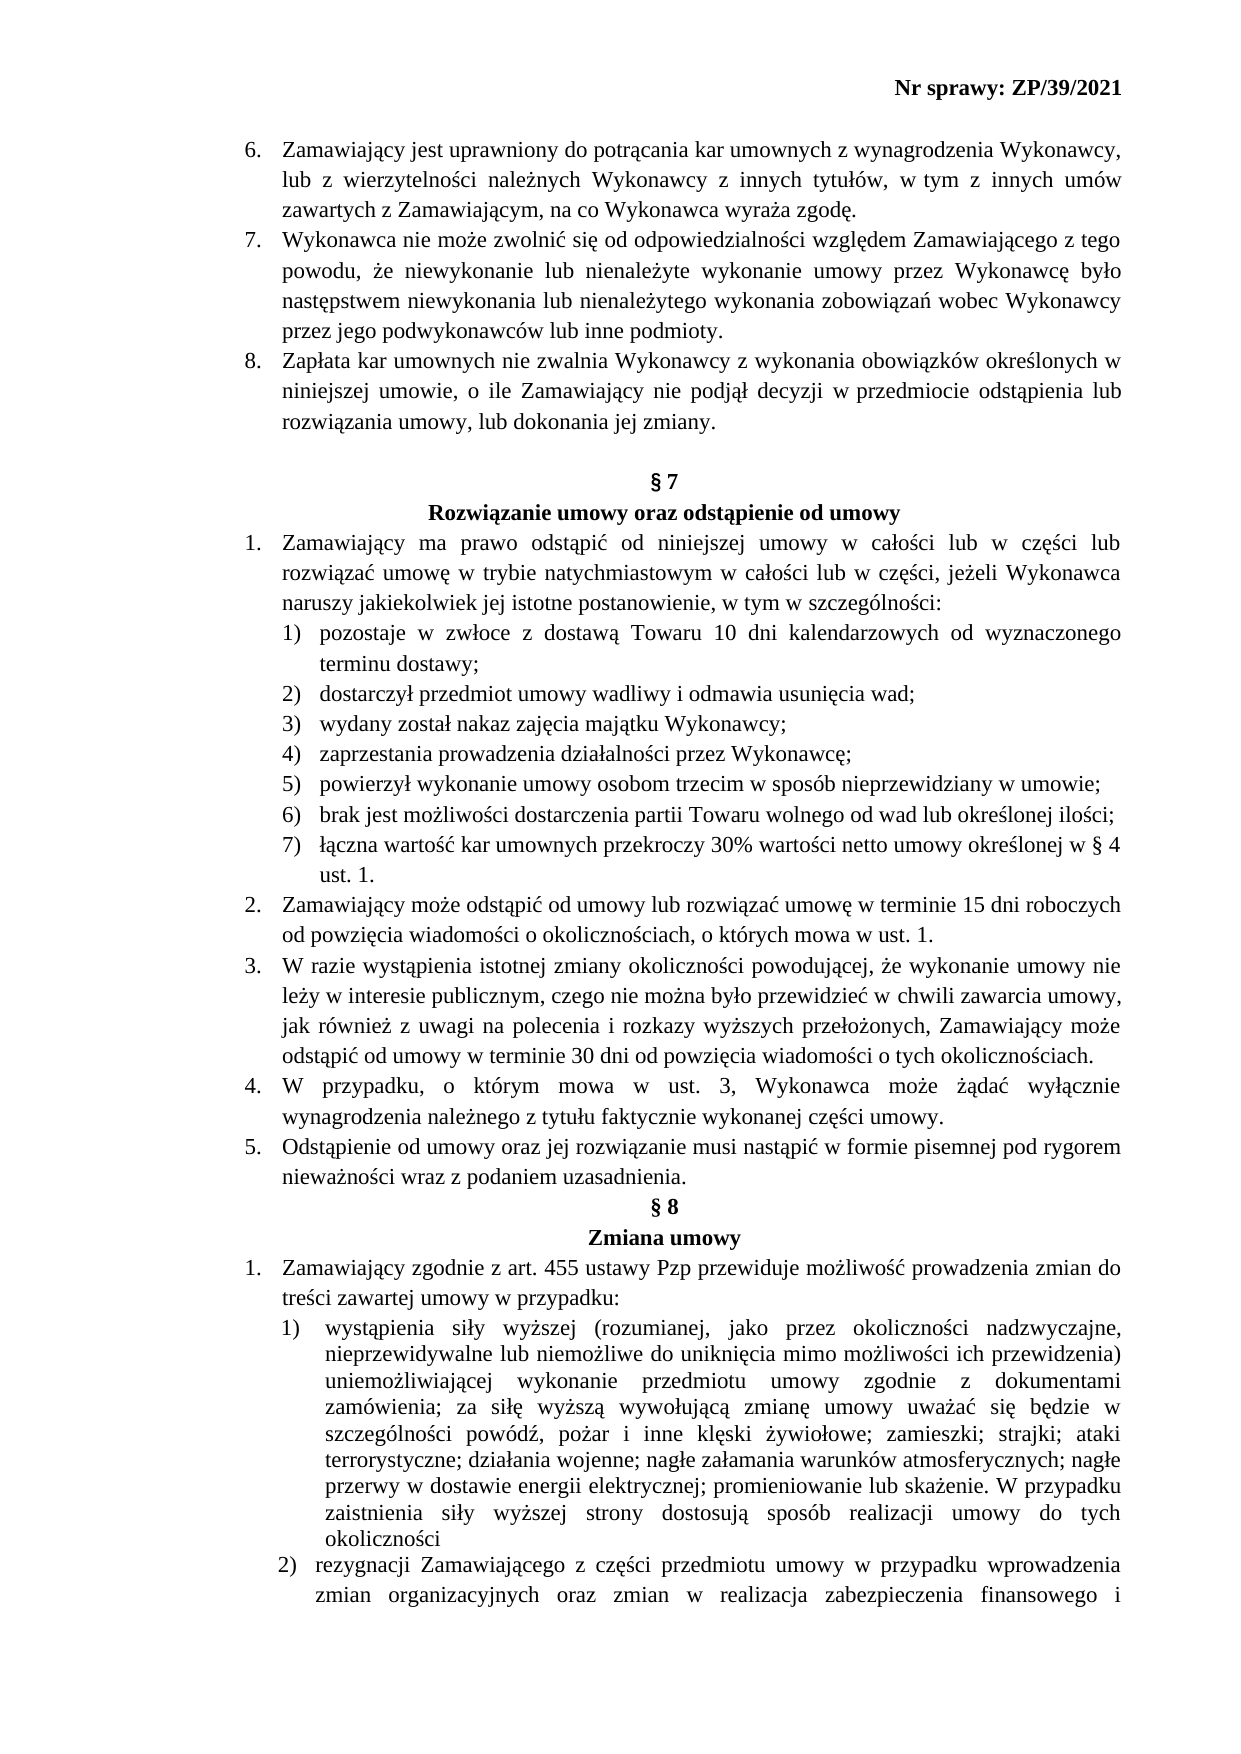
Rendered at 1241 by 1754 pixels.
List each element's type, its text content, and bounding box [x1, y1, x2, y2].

list Zapłata kar umownych nie zwalnia Wykonawcy z wykonania obowiązków określonych w niniejszej umowie, o ile Zamawiający nie podjął decyzji w przedmiocie odstąpienia lub rozwiązania umowy, lub dokonania jej zmiany. [244, 347, 1122, 434]
list łączna wartość kar umownych przekroczy 30% wartości netto umowy określonej w § 4 ust. 1. [282, 831, 1122, 887]
list Wykonawca nie może zwolnić się od odpowiedzialności względem Zamawiającego z tego powodu, że niewykonanie lub nienależyte wykonanie umowy przez Wykonawcę było następstwem niewykonania lub nienależytego wykonania zobowiązań wobec Wykonawcy przez jego podwykonawców lub inne podmioty. [244, 226, 1122, 343]
list powierzył wykonanie umowy osobom trzecim w sposób nieprzewidziany w umowie; [282, 770, 1122, 797]
text Zmiana umowy [207, 1223, 1122, 1250]
list brak jest możliwości dostarczenia partii Towaru wolnego od wad lub określonej ilości; [282, 801, 1122, 827]
list Zamawiający jest uprawniony do potrącania kar umownych z wynagrodzenia Wykonawcy, lub z wierzytelności należnych Wykonawcy z innych tytułów, w tym z innych umów zawartych z Zamawiającym, na co Wykonawca wyraża zgodę. [244, 136, 1122, 223]
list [278, 1551, 1122, 1608]
list W razie wystąpienia istotnej zmiany okoliczności powodującej, że wykonanie umowy nie leży w interesie publicznym, czego nie można było przewidzieć w chwili zawarcia umowy, jak również z uwagi na polecenia i rozkazy wyższych przełożonych, Zamawiający może odstąpić od umowy w terminie 30 dni od powzięcia wiadomości o tych okolicznościach. [244, 952, 1122, 1069]
list Zamawiający zgodnie z art. 455 ustawy Pzp przewiduje możliwość prowadzenia zmian do treści zawartej umowy w przypadku: [244, 1254, 1122, 1310]
list Zamawiający ma prawo odstąpić od niniejszej umowy w całości lub w części lub rozwiązać umowę w trybie natychmiastowym w całości lub w części, jeżeli Wykonawca naruszy jakiekolwiek jej istotne postanowienie, w tym w szczególności: [244, 529, 1122, 616]
list Zamawiający może odstąpić od umowy lub rozwiązać umowę w terminie 15 dni roboczych od powzięcia wiadomości o okolicznościach, o których mowa w ust. 1. [244, 891, 1122, 948]
list wystąpienia siły wyższej (rozumianej, jako przez okoliczności nadzwyczajne, nieprzewidywalne lub niemożliwe do uniknięcia mimo możliwości ich przewidzenia) uniemożliwiającej wykonanie przedmiotu umowy zgodnie z dokumentami zamówienia; za siłę wyższą wywołującą zmianę umowy uważać się będzie w szczególności powódź, pożar i inne klęski żywiołowe; zamieszki; strajki; ataki terrorystyczne; działania wojenne; nagłe załamania warunków atmosferycznych; nagłe przerwy w dostawie energii elektrycznej; promieniowanie lub skażenie. W przypadku zaistnienia siły wyższej strony dostosują sposób realizacji umowy do tych okoliczności [281, 1314, 1122, 1551]
list pozostaje w zwłoce z dostawą Towaru 10 dni kalendarzowych od wyznaczonego terminu dostawy; [282, 619, 1122, 676]
text § 8 [207, 1193, 1122, 1220]
text Rozwiązanie umowy oraz odstąpienie od umowy [207, 498, 1122, 525]
list W przypadku, o którym mowa w ust. 3, Wykonawca może żądać wyłącznie wynagrodzenia należnego z tytułu faktycznie wykonanej części umowy. [244, 1072, 1122, 1129]
list Odstąpienie od umowy oraz jej rozwiązanie musi nastąpić w formie pisemnej pod rygorem nieważności wraz z podaniem uzasadnienia. [244, 1133, 1122, 1189]
list dostarczył przedmiot umowy wadliwy i odmawia usunięcia wad; [282, 680, 1122, 706]
list zaprzestania prowadzenia działalności przez Wykonawcę; [282, 740, 1122, 767]
text 7 [207, 468, 1122, 494]
list wydany został nakaz zajęcia majątku Wykonawcy; [282, 710, 1122, 736]
